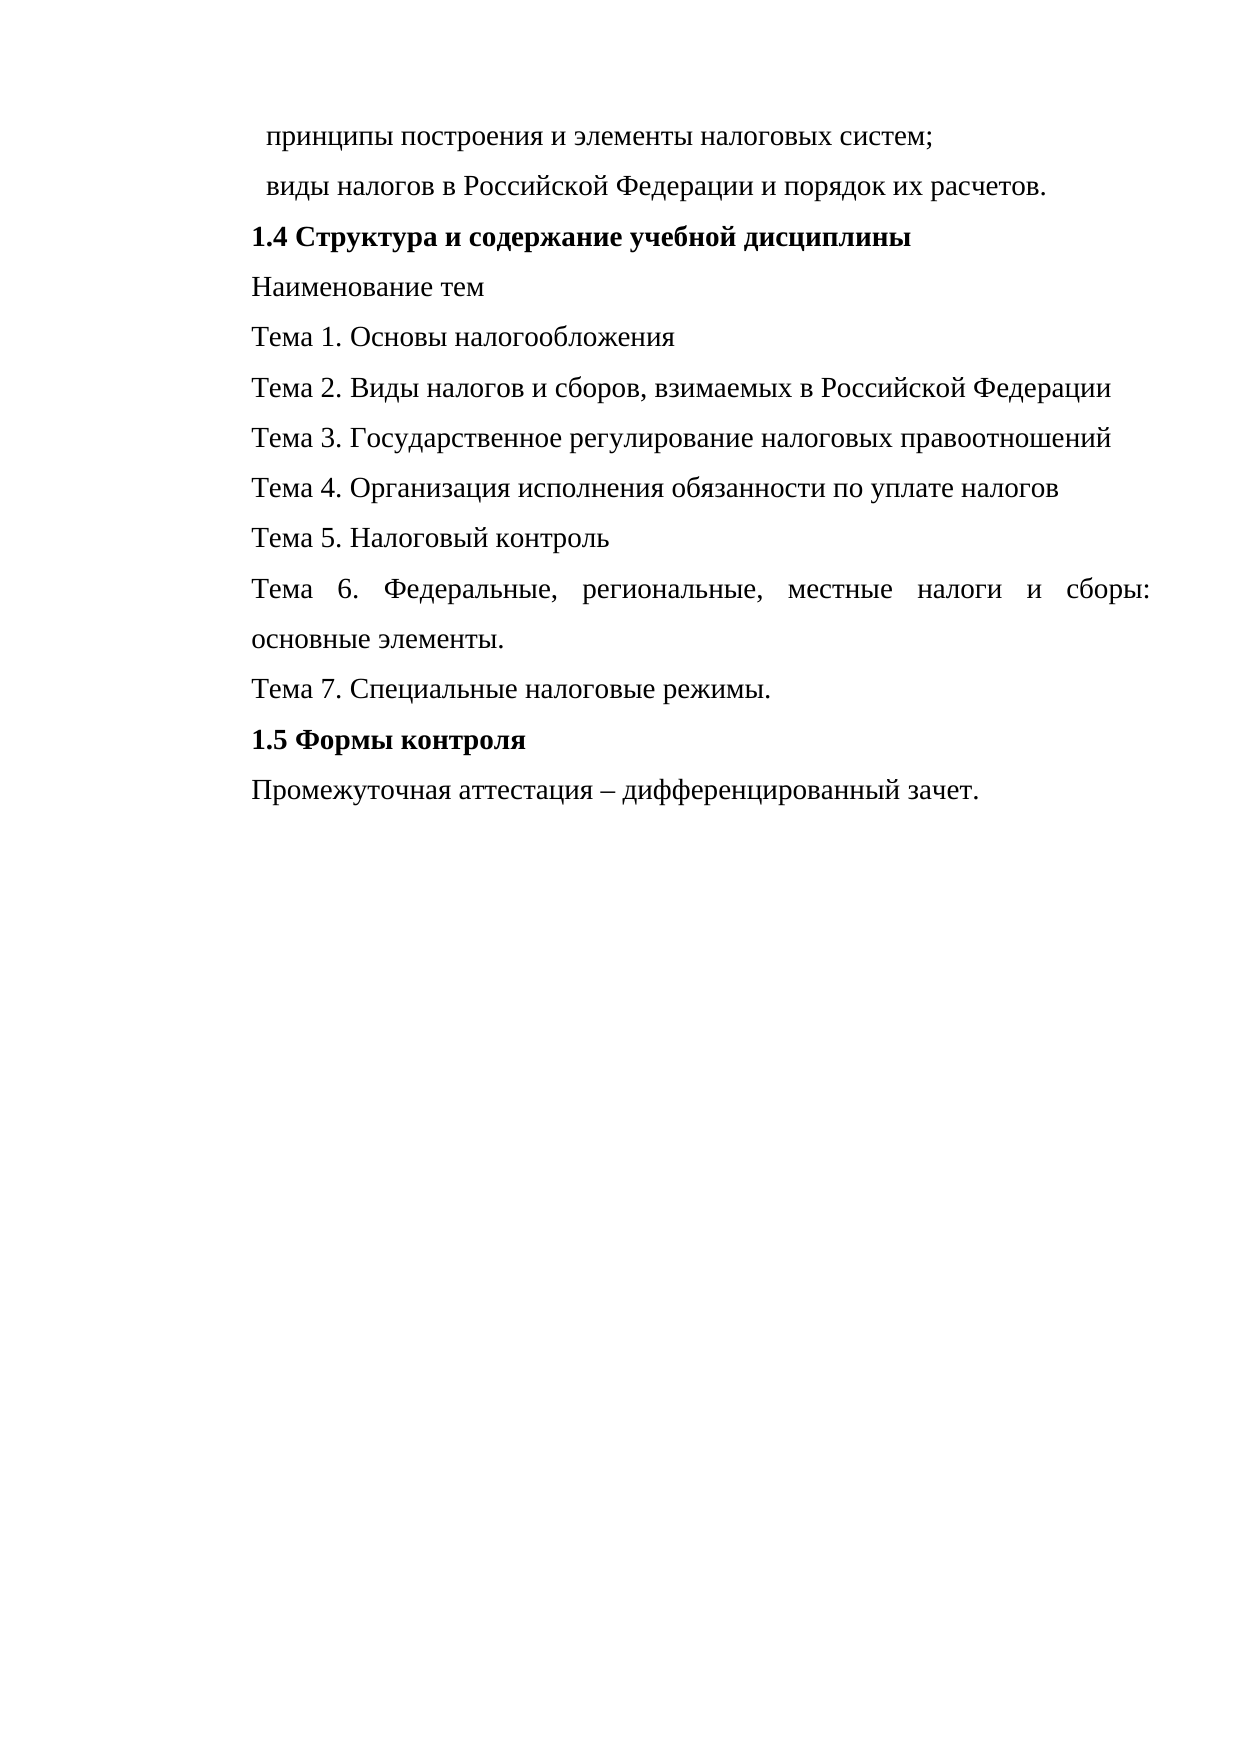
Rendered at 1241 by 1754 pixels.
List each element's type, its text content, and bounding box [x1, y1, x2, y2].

text Наименование тем [177, 269, 1152, 303]
text Тема 5. Налоговый контроль [251, 521, 1152, 554]
text Промежуточная аттестация – дифференцированный зачет. [177, 772, 1152, 806]
text Тема 7. Специальные налоговые режимы. [251, 672, 1152, 705]
text Тема 2. Виды налогов и сборов, взимаемых в Российской Федерации [251, 370, 1152, 403]
text принципы построения и элементы налоговых систем; [177, 118, 1152, 152]
text 1.5 Формы контроля [177, 722, 1152, 755]
text Тема 6. Федеральные, региональные, местные налоги и сборы: основные элементы. [251, 571, 1152, 655]
text Тема 3. Государственное регулирование налоговых правоотношений [251, 420, 1152, 453]
text 1.4 Структура и содержание учебной дисциплины [177, 219, 1152, 252]
text виды налогов в Российской Федерации и порядок их расчетов. [177, 168, 1152, 202]
text Тема 4. Организация исполнения обязанности по уплате налогов [251, 470, 1152, 504]
text Тема 1. Основы налогообложения [251, 319, 1152, 353]
